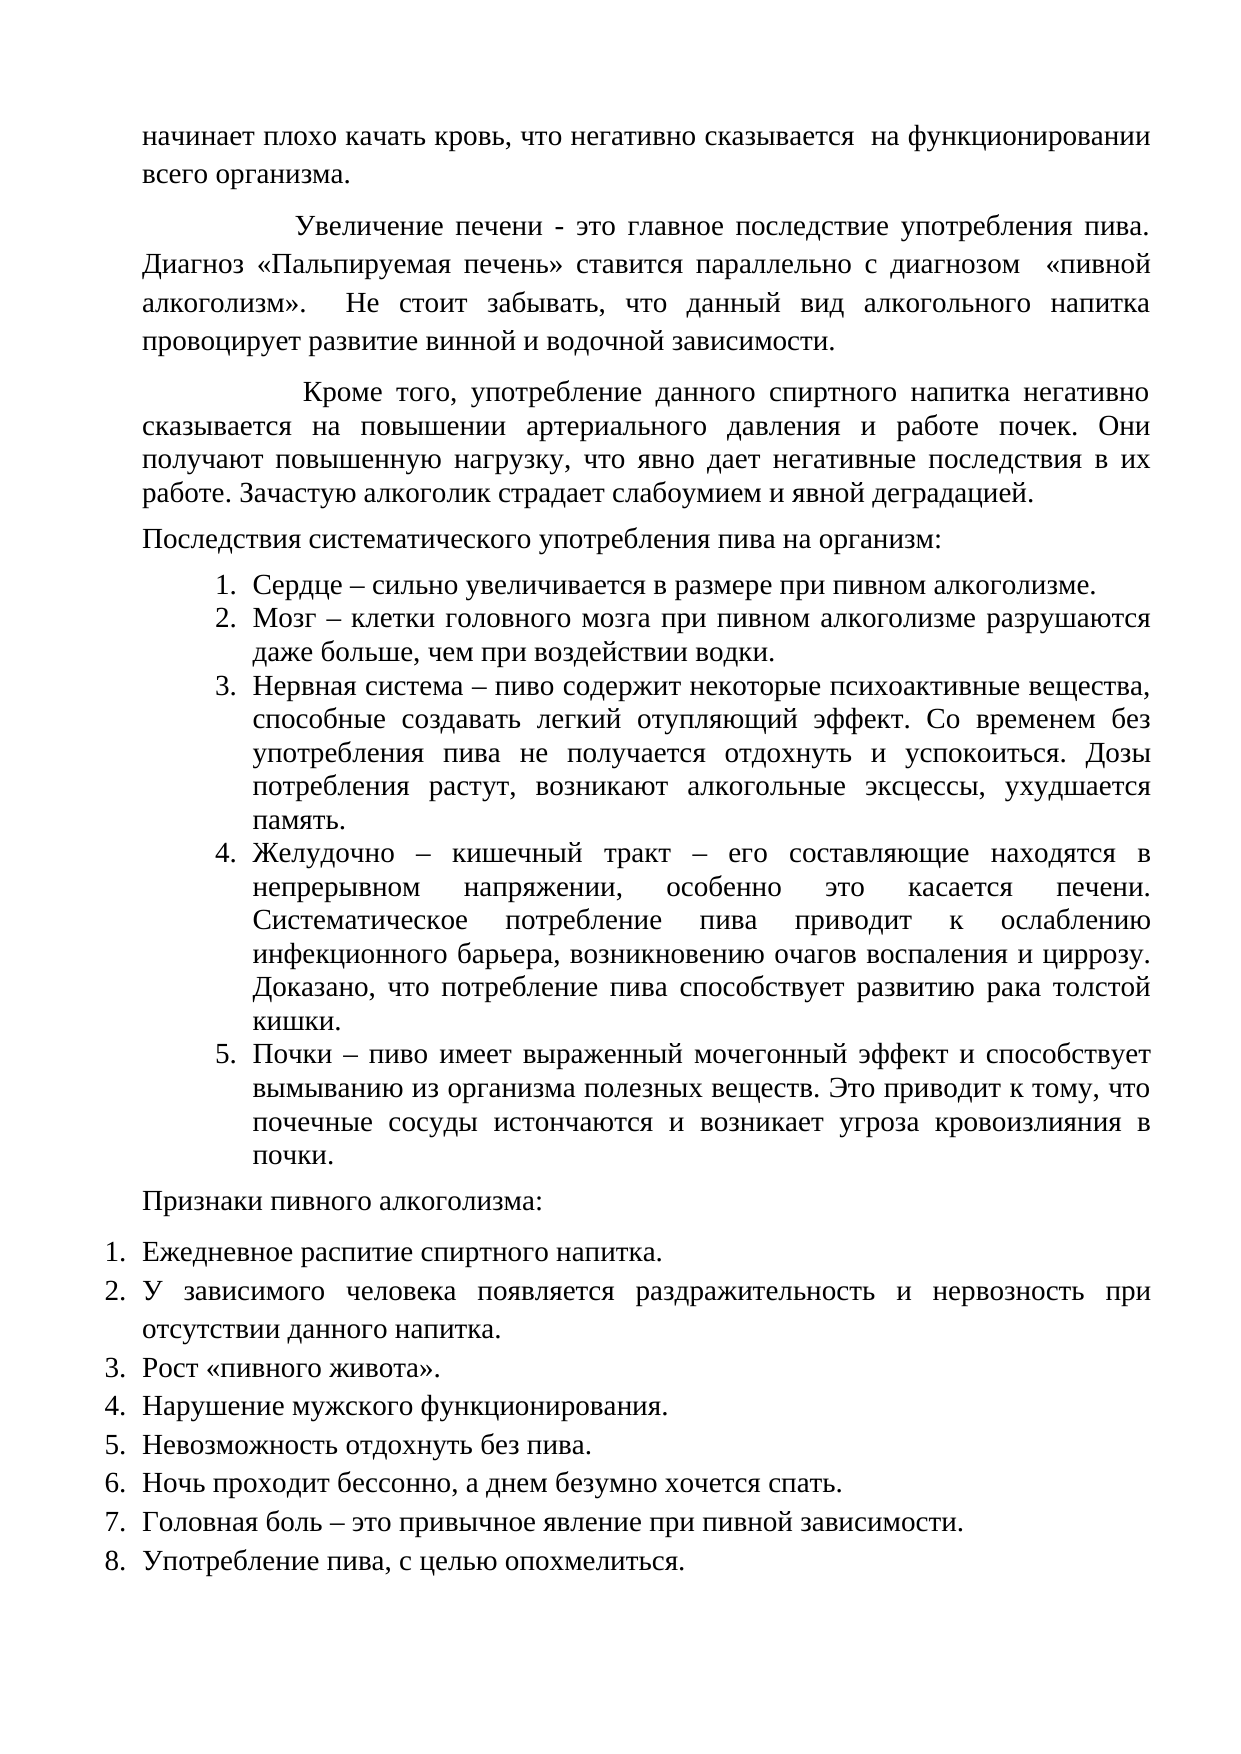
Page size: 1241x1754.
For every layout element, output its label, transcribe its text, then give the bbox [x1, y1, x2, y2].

list Невозможность отдохнуть без пива. [104, 1427, 1152, 1461]
list Мозг – клетки головного мозга при пивном алкоголизме разрушаются даже больше, чем при воздействии водки. [215, 601, 1152, 668]
list Желудочно – кишечный тракт – его составляющие находятся в непрерывном напряжении, особенно это касается печени. Систематическое потребление пива приводит к ослаблению инфекционного барьера, возникновению очагов воспаления и циррозу. Доказано, что потребление пива способствует развитию рака толстой кишки. [215, 835, 1152, 1037]
list Головная боль – это привычное явление при пивной зависимости. [104, 1504, 1152, 1538]
list Нарушение мужского функционирования. [104, 1388, 1152, 1422]
list Ежедневное распитие спиртного напитка. [104, 1234, 1152, 1268]
list Употребление пива, с целью опохмелиться. [104, 1543, 1152, 1576]
list Почки – пиво имеет выраженный мочегонный эффект и способствует вымыванию из организма полезных веществ. Это приводит к тому, что почечные сосуды истончаются и возникает угроза кровоизлияния в почки. [215, 1037, 1152, 1171]
text Кроме того, употребление данного спиртного напитка негативно сказывается на повышении артериального давления и работе почек. Они получают повышенную нагрузку, что явно дает негативные последствия в их работе. Зачастую алкоголик страдает слабоумием и явной деградацией. [142, 374, 1152, 508]
text Последствия систематического употребления пива на организм: [142, 521, 1152, 554]
list Рост «пивного живота». [104, 1350, 1152, 1383]
text Признаки пивного алкоголизма: [142, 1183, 1152, 1217]
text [142, 118, 1152, 190]
list Сердце – сильно увеличивается в размере при пивном алкоголизме. [215, 567, 1152, 601]
list Ночь проходит бессонно, а днем безумно хочется спать. [104, 1466, 1152, 1499]
text Увеличение печени - это главное последствие употребления пива. Диагноз «Пальпируемая печень» ставится параллельно с диагнозом «пивной алкоголизм». Не стоит забывать, что данный вид алкогольного напитка провоцирует развитие винной и водочной зависимости. [142, 208, 1152, 357]
list У зависимого человека появляется раздражительность и нервозность при отсутствии данного напитка. [104, 1273, 1152, 1345]
list Нервная система – пиво содержит некоторые психоактивные вещества, способные создавать легкий отупляющий эффект. Со временем без употребления пива не получается отдохнуть и успокоиться. Дозы потребления растут, возникают алкогольные эксцессы, ухудшается память. [215, 668, 1152, 835]
